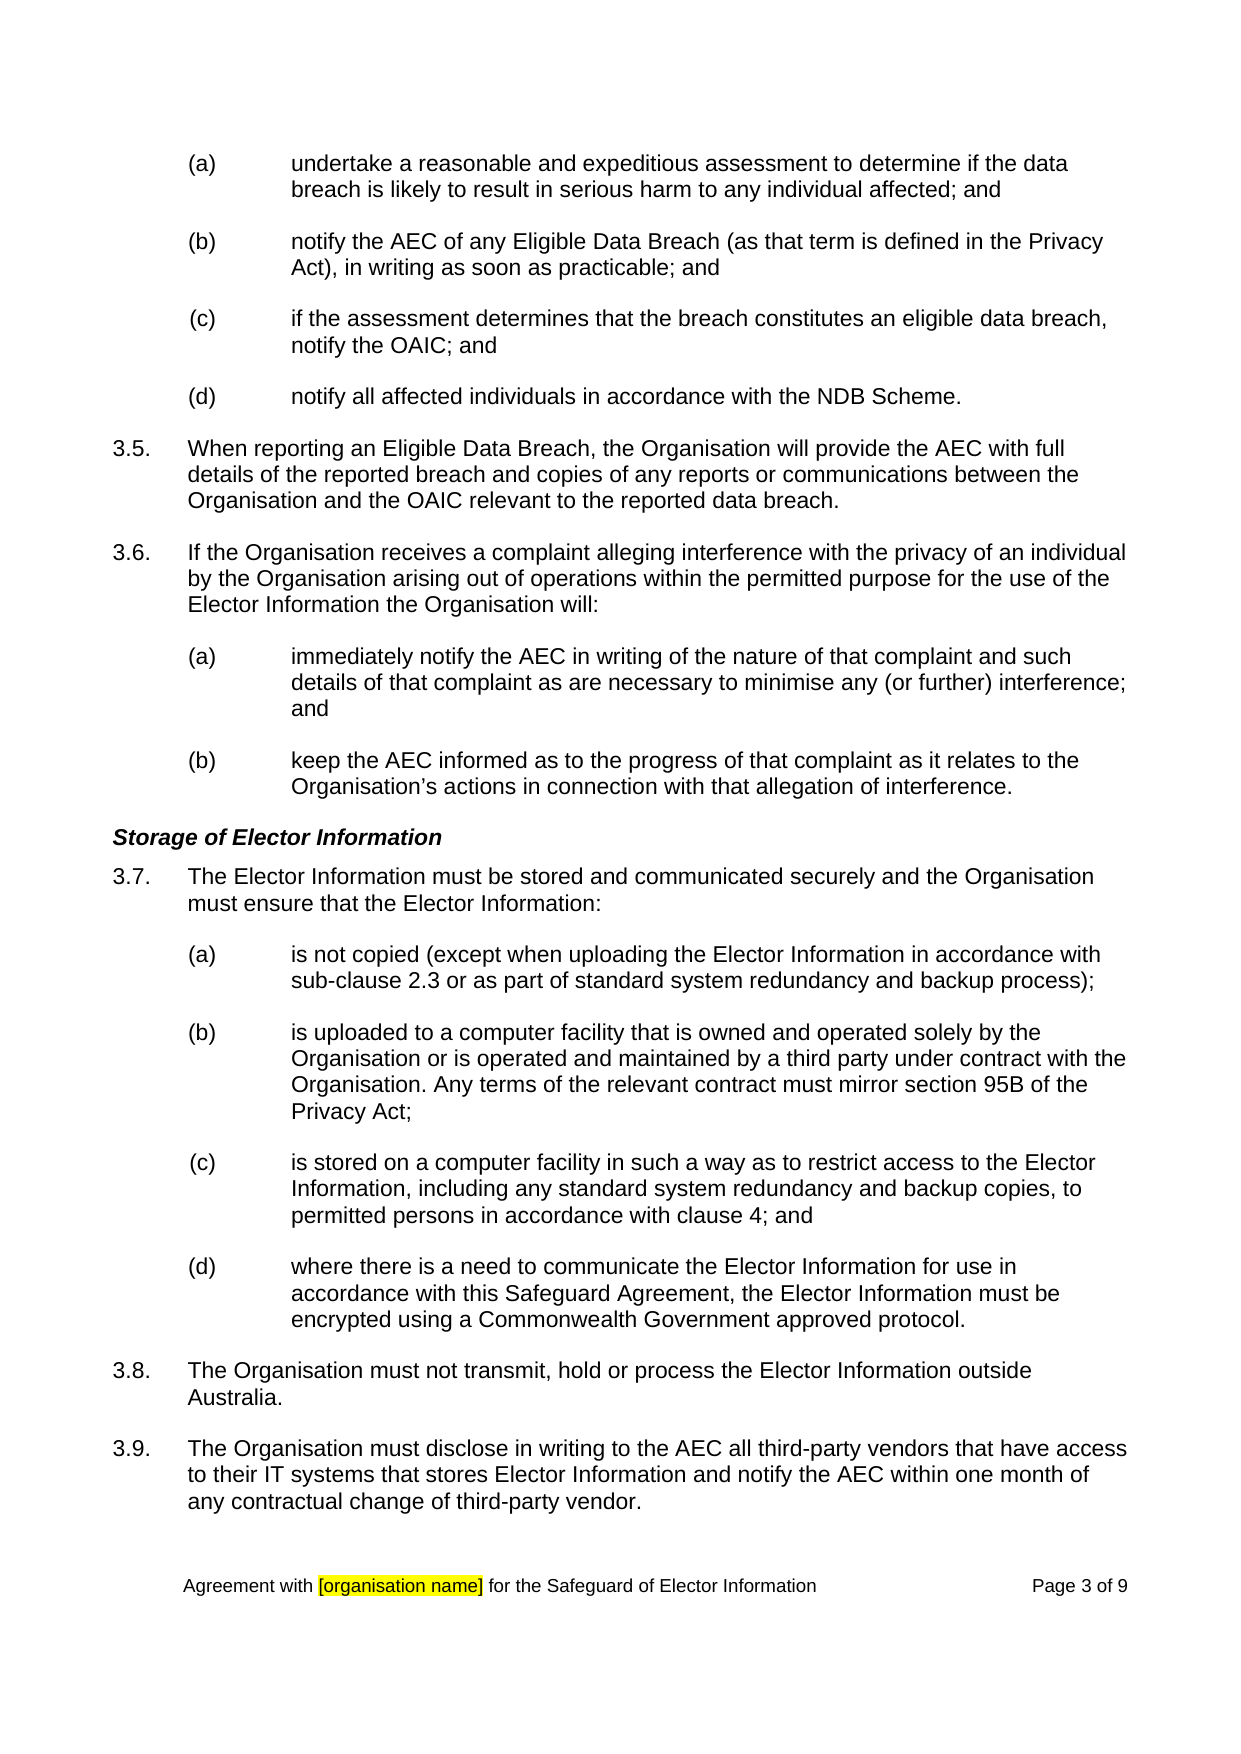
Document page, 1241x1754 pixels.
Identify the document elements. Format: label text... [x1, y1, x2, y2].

list immediately notify the AEC in writing of the nature of that complaint and such details of that complaint as are necessary to minimise any (or further) interference; and [216, 643, 1128, 722]
list is stored on a computer facility in such a way as to restrict access to the Elector Information, including any standard system redundancy and backup copies, to permitted persons in accordance with clause 4; and [216, 1149, 1128, 1228]
list is uploaded to a computer facility that is owned and operated solely by the Organisation or is operated and maintained by a third party under contract with the Organisation. Any terms of the relevant contract must mirror section 95B of the Privacy Act; [216, 1019, 1128, 1124]
subtitle Storage of Elector Information [112, 824, 1128, 851]
list is not copied (except when uploading the Elector Information in accordance with sub-clause 2.3 or as part of standard system redundancy and backup process); [216, 941, 1128, 994]
list where there is a need to communicate the Elector Information for use in accordance with this Safeguard Agreement, the Elector Information must be encrypted using a Commonwealth Government approved protocol. [216, 1253, 1128, 1332]
list if the assessment determines that the breach constitutes an eligible data breach, notify the OAIC; and [216, 305, 1128, 358]
list The Organisation must not transmit, hold or process the Elector Information outside Australia. [112, 1357, 1128, 1410]
list notify the AEC of any Eligible Data Breach (as that term is defined in the Privacy Act), in writing as soon as practicable; and [216, 228, 1128, 280]
list undertake a reasonable and expeditious assessment to determine if the data breach is likely to result in serious harm to any individual affected; and [216, 150, 1128, 203]
list notify all affected individuals in accordance with the NDB Scheme. [216, 383, 1128, 409]
list The Organisation must disclose in writing to the AEC all third-party vendors that have access to their IT systems that stores Elector Information and notify the AEC within one month of any contractual change of third-party vendor. [112, 1435, 1128, 1514]
list When reporting an Eligible Data Breach, the Organisation will provide the AEC with full details of the reported breach and copies of any reports or communications between the Organisation and the OAIC relevant to the reported data breach. [112, 434, 1128, 513]
list The Elector Information must be stored and communicated securely and the Organisation must ensure that the Elector Information: [112, 863, 1128, 916]
list If the Organisation receives a complaint alleging interference with the privacy of an individual by the Organisation arising out of operations within the permitted purpose for the use of the Elector Information the Organisation will: [112, 538, 1128, 618]
list keep the AEC informed as to the progress of that complaint as it relates to the Organisation’s actions in connection with that allegation of interference. [216, 747, 1128, 799]
